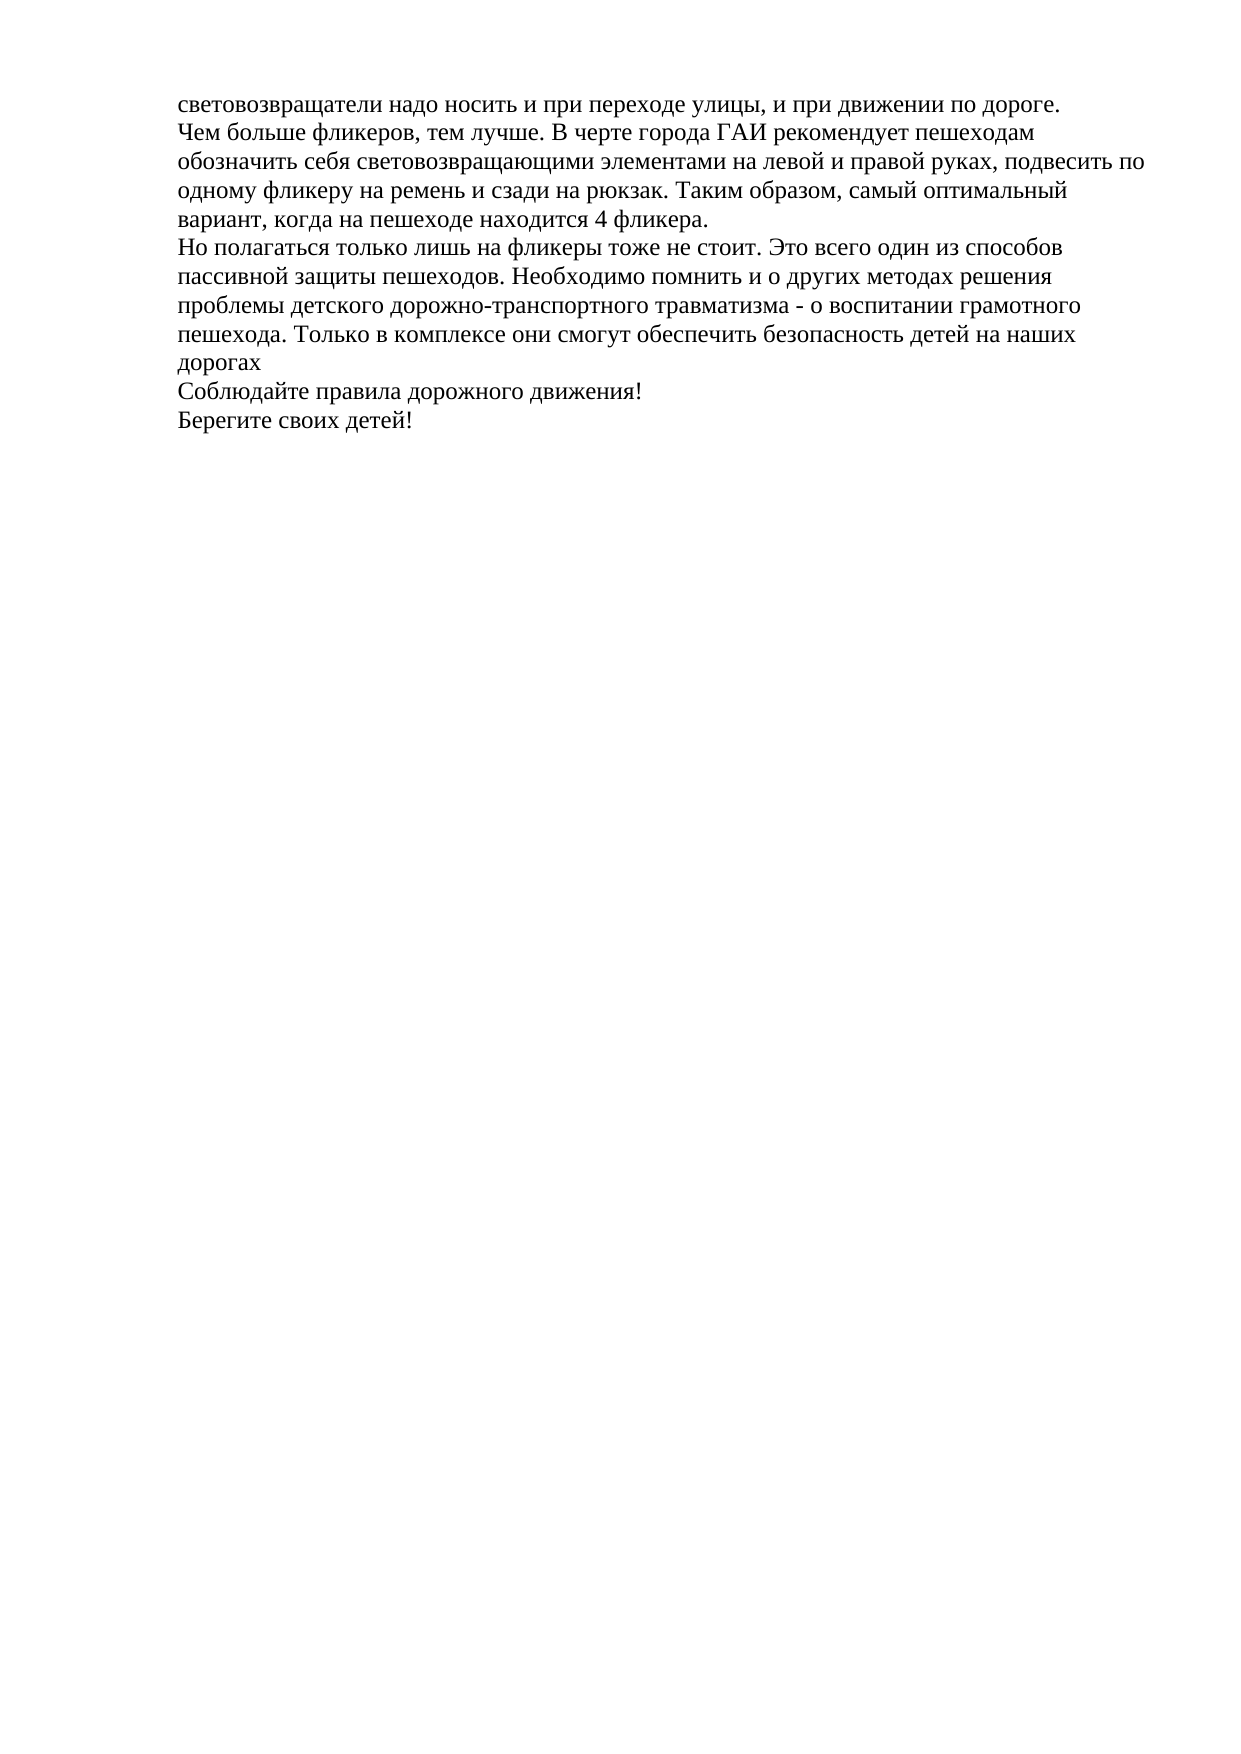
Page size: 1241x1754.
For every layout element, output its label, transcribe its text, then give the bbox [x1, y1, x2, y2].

text Соблюдайте правила дорожного движения! Берегите своих детей! [177, 376, 1152, 434]
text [177, 89, 1152, 376]
